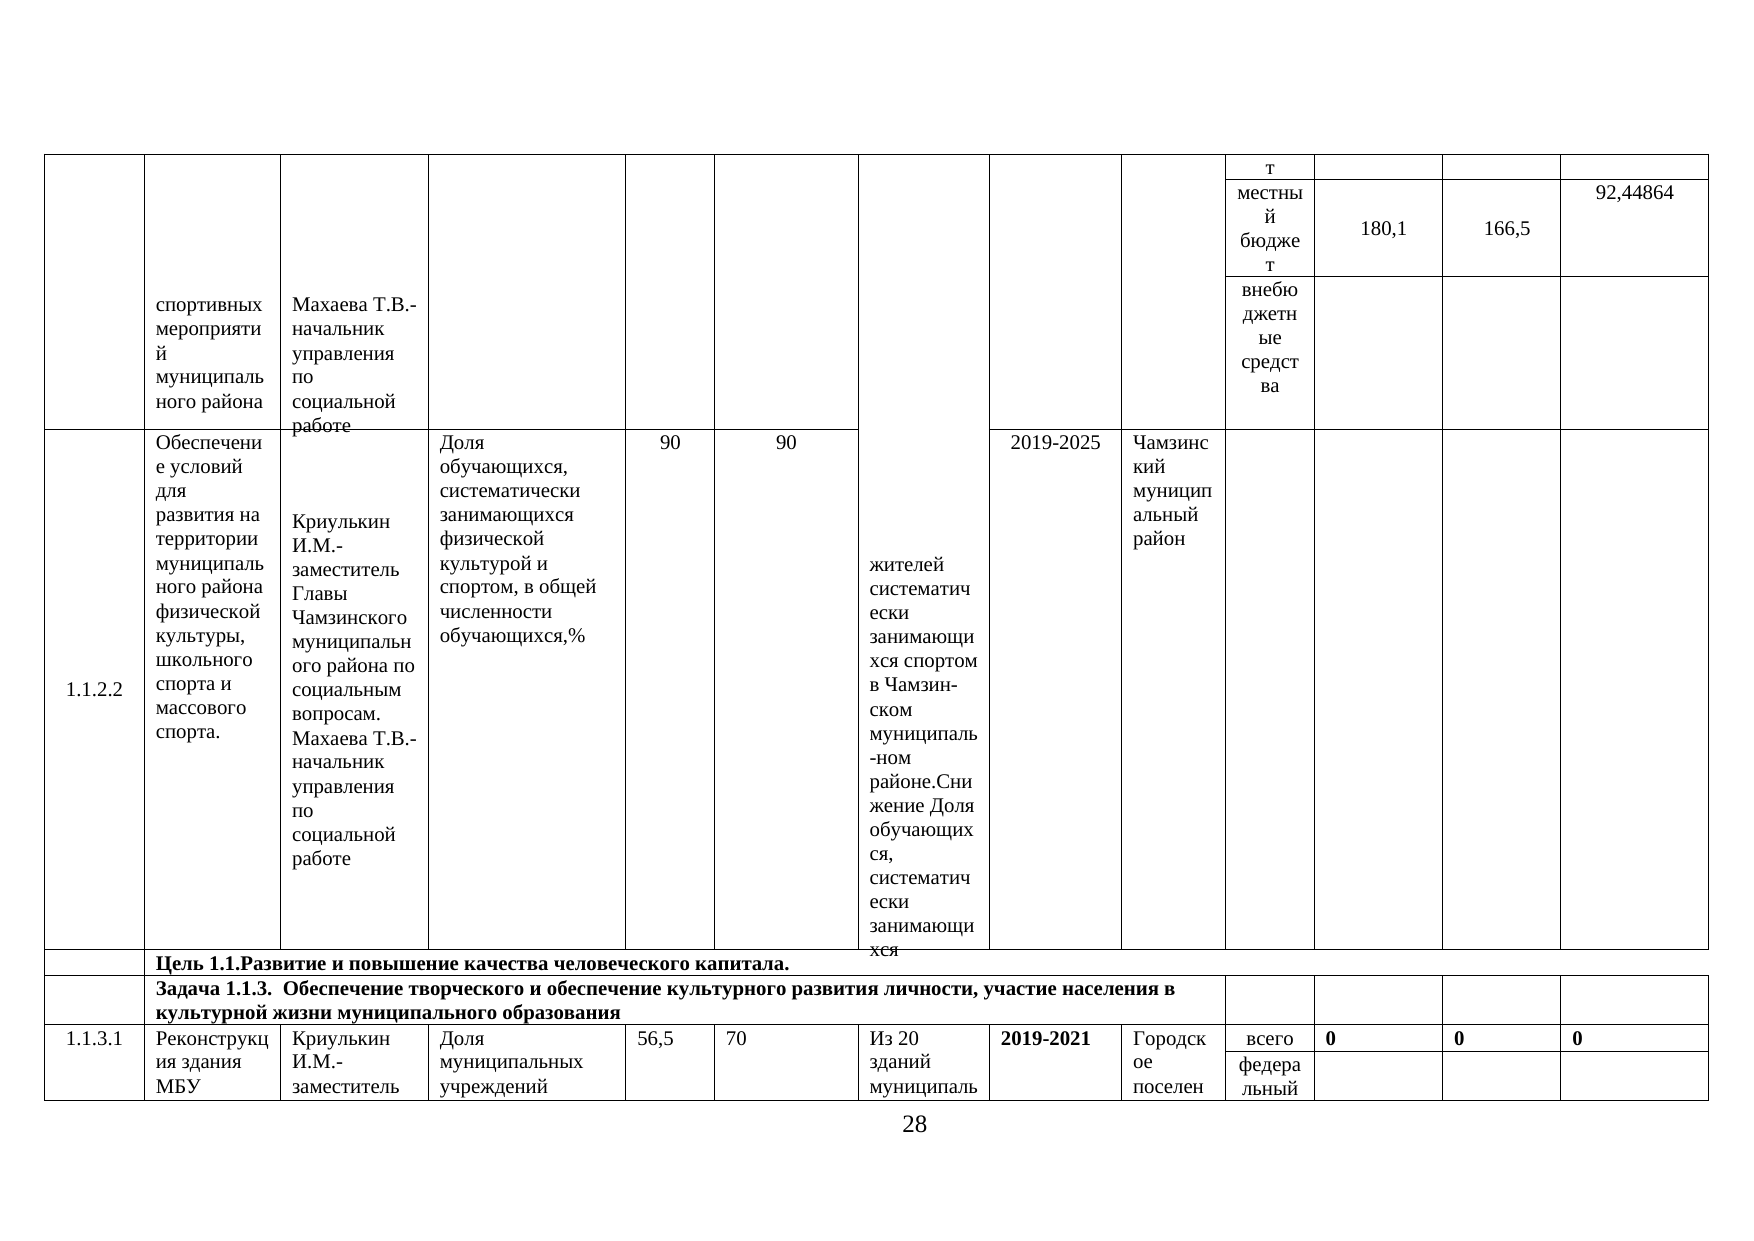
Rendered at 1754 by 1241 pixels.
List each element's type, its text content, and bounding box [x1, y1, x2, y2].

table_cell 0 [1315, 1025, 1442, 1051]
table_cell 0 [1443, 1025, 1560, 1051]
table_cell [1315, 976, 1442, 1024]
table_cell [45, 950, 144, 975]
table_cell всего [1226, 1025, 1314, 1051]
table_cell [1315, 430, 1442, 949]
table_cell 90 [626, 430, 714, 949]
table_cell [1315, 277, 1442, 429]
table_cell [1561, 1052, 1708, 1100]
table_cell 1.1.3.1 [45, 1025, 144, 1100]
table_cell 2019-2021 [990, 1025, 1121, 1100]
table_cell [1561, 976, 1708, 1024]
table_cell Обеспечение условий для развития на территории муниципального района физической культуры, школьного спорта и массового спорта. [145, 430, 280, 949]
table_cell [1226, 155, 1314, 179]
table_cell местный бюджет [1226, 180, 1314, 276]
table_cell 180,1 [1315, 180, 1442, 276]
table_cell 1.1.2.2 [45, 430, 144, 949]
table_cell [45, 976, 144, 1024]
table_cell 2019-2025 [990, 430, 1121, 949]
table_cell Доля обучающихся, систематически занимающихся физической культурой и спортом, в общей численности обучающихся,% [429, 430, 625, 949]
table_cell [1443, 430, 1560, 949]
table_cell [1226, 430, 1314, 949]
table_cell [1226, 976, 1314, 1024]
table_cell Цель 1.1.Развитие и повышение качества человеческого капитала. [145, 950, 1708, 975]
table_cell 166,5 [1443, 180, 1560, 276]
table_cell 56,5 [626, 1025, 714, 1100]
table_cell Задача 1.1.3. Обеспечение творческого и обеспечение культурного развития личности, участие населения в культурной жизни муниципального образования [145, 976, 1225, 1024]
table_cell [1443, 155, 1560, 179]
table_cell 0 [1561, 1025, 1708, 1051]
table_cell Криулькин И.М.-заместитель Главы Чамзинского муниципального района по социальным вопросам. Махаева Т.В.- начальник управления по социальной работе [281, 430, 428, 949]
table_cell Криулькин И.М.-заместитель Главы Чамзинского муниципального района по социальным вопросам. Махаева Т.В.- начальник управления по социальной работе [281, 1025, 428, 1100]
table_cell 90 [715, 430, 858, 949]
table_cell 92,44864 [1561, 180, 1708, 276]
table_cell [1561, 277, 1708, 429]
table_cell 70 [715, 1025, 858, 1100]
table_cell [1561, 430, 1708, 949]
table_cell [1561, 155, 1708, 179]
table_cell Городское поселение Чамзинка [1122, 1025, 1225, 1100]
table_cell [1315, 155, 1442, 179]
table_cell Реконструкция здания МБУ "Чамзинский районный Дом культуры" (2851,15 м2, 338 мест) [145, 1025, 280, 1100]
table_cell [1443, 277, 1560, 429]
table_cell [1315, 1052, 1442, 1100]
table_cell [1443, 1052, 1560, 1100]
table_cell Чамзинский муниципальный район [1122, 430, 1225, 949]
table_cell [1443, 976, 1560, 1024]
table_cell внебюджетные средства [1226, 277, 1314, 429]
table_cell федеральный бюджет [1226, 1052, 1314, 1100]
table_cell Доля муниципальных учреждений культуры, здания которых находятся в аварийном состоянии или требуют капитального ремонта, в общем количестве муниципальных учреждений культуры,% [429, 1025, 625, 1100]
